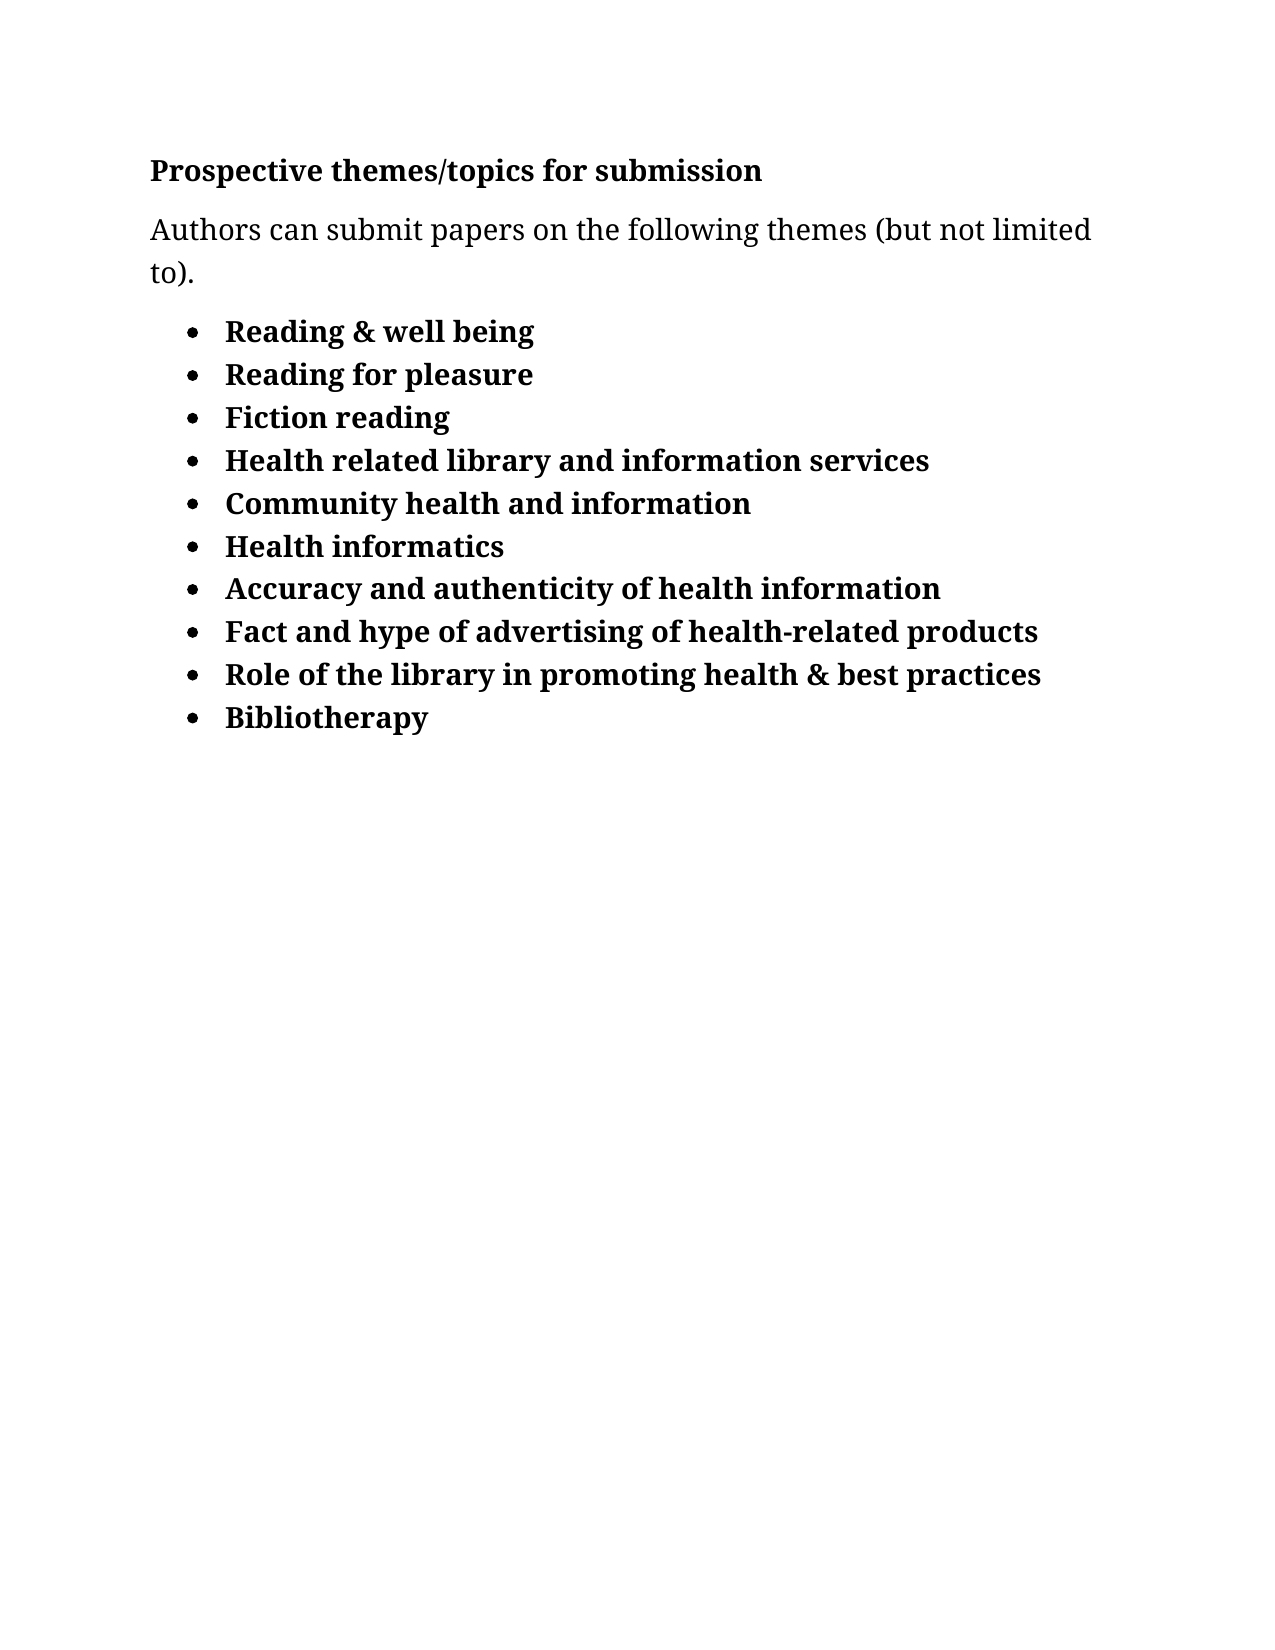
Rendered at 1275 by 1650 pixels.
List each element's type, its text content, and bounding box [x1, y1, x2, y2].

text Prospective themes/topics for submission [150, 150, 1125, 190]
list Accuracy and authenticity of health information [187, 569, 1125, 608]
list Bibliotherapy [187, 697, 1125, 737]
list Reading for pleasure [187, 354, 1125, 394]
list Health informatics [187, 526, 1125, 566]
list Health related library and information services [187, 440, 1125, 480]
list Role of the library in promoting health & best practices [187, 654, 1125, 694]
text Authors can submit papers on the following themes (but not limited to). [150, 209, 1125, 292]
list Community health and information [187, 483, 1125, 523]
list Fact and hype of advertising of health-related products [187, 611, 1125, 651]
list Fiction reading [187, 397, 1125, 437]
list Reading & well being [187, 312, 1125, 351]
